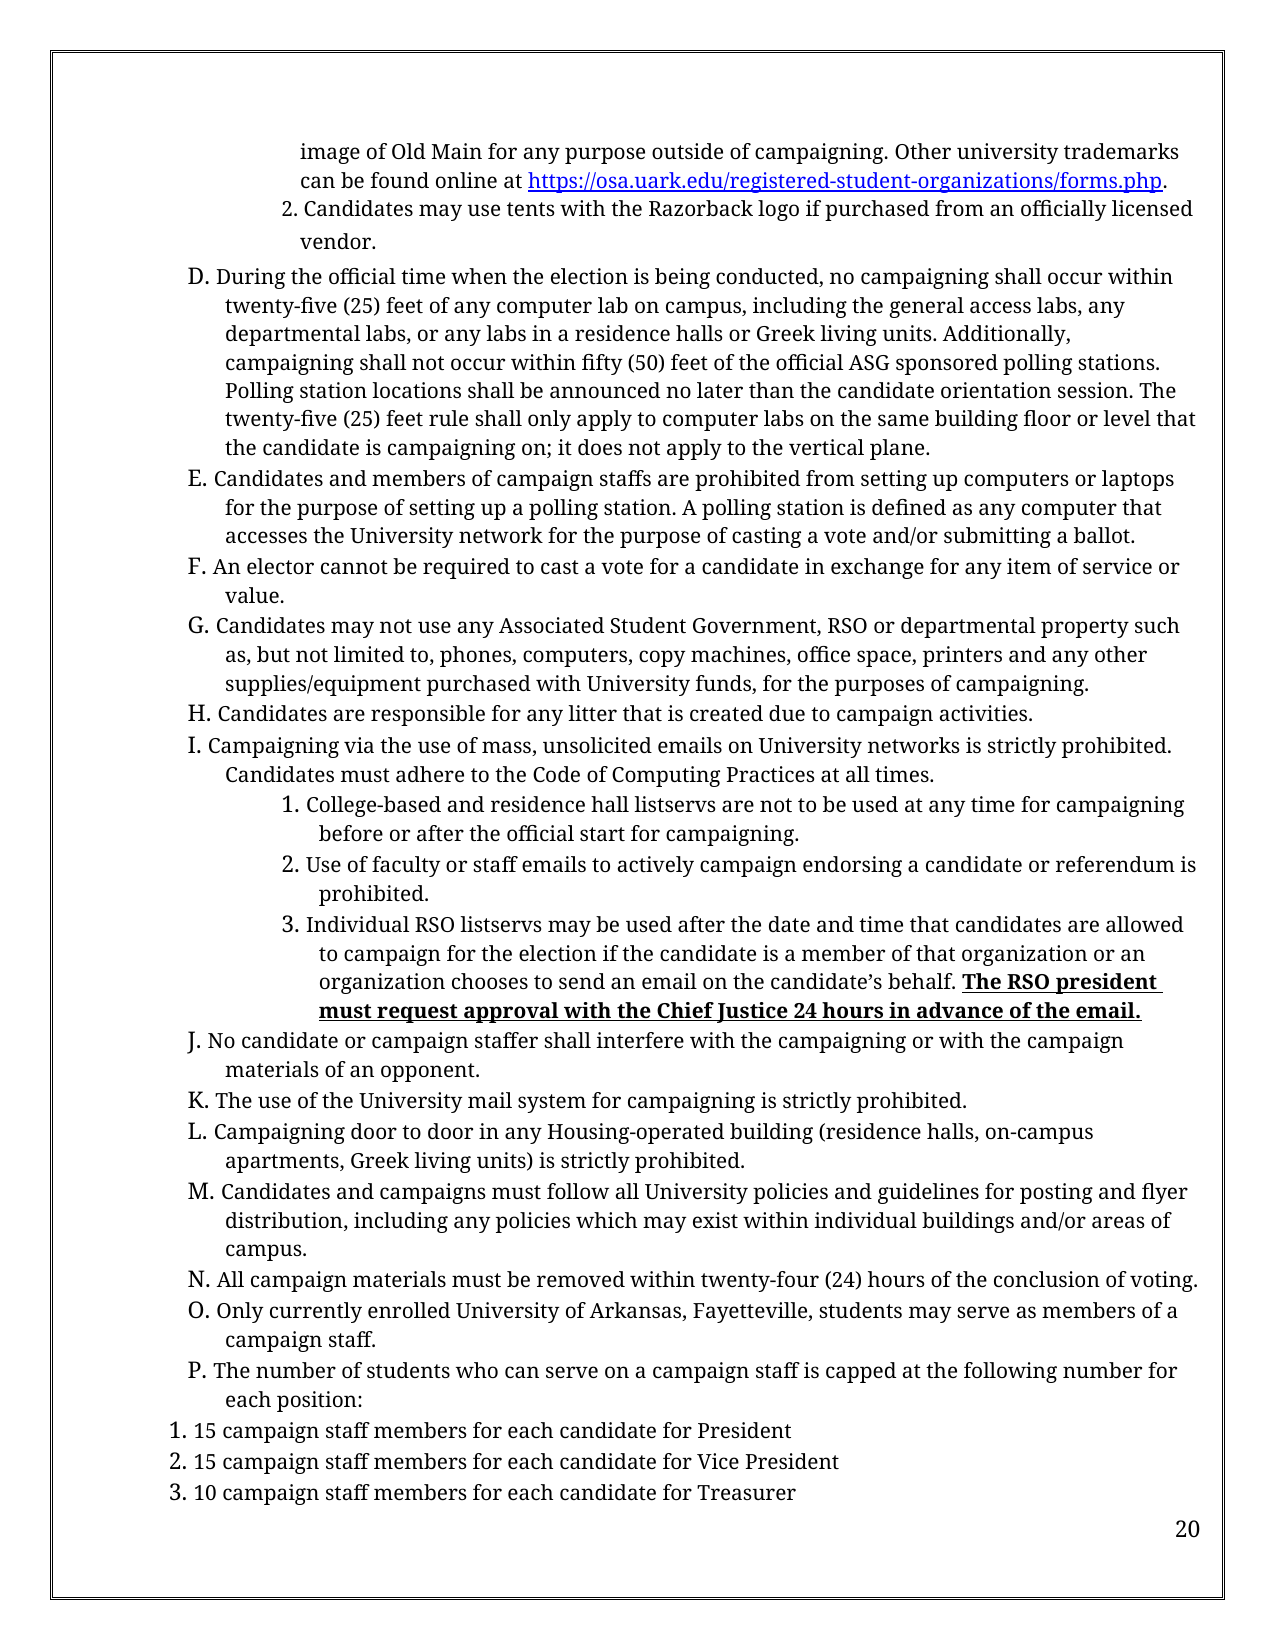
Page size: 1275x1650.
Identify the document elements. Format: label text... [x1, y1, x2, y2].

list 15 campaign staff members for each candidate for President [75, 1414, 1200, 1445]
list Use of faculty or staff emails to actively campaign endorsing a candidate or referendum is prohibited. [281, 848, 1200, 908]
list Individual RSO listservs may be used after the date and time that candidates are allowed to campaign for the election if the candidate is a member of that organization or an organization chooses to send an email on the candidate’s behalf. The RSO president must request approval with the Chief Justice 24 hours in advance of the email. [281, 908, 1200, 1024]
list Only currently enrolled University of Arkansas, Fayetteville, students may serve as members of a campaign staff. [187, 1294, 1200, 1354]
text 2. Candidates may use tents with the Razorback logo if purchased from an officially licensed vendor. [281, 194, 1200, 255]
list College-based and residence hall listservs are not to be used at any time for campaigning before or after the official start for campaigning. [281, 788, 1200, 848]
list Candidates are responsible for any litter that is created due to campaign activities. [187, 697, 1200, 729]
list Candidates and campaigns must follow all University policies and guidelines for posting and flyer distribution, including any policies which may exist within individual buildings and/or areas of campus. [187, 1175, 1200, 1263]
list Candidates may not use any Associated Student Government, RSO or departmental property such as, but not limited to, phones, computers, copy machines, office space, printers and any other supplies/equipment purchased with University funds, for the purposes of campaigning. [187, 609, 1200, 697]
list The use of the University mail system for campaigning is strictly prohibited. [187, 1084, 1200, 1115]
list During the official time when the election is being conducted, no campaigning shall occur within twenty-five (25) feet of any computer lab on campus, including the general access labs, any departmental labs, or any labs in a residence halls or Greek living units. Additionally, campaigning shall not occur within fifty (50) feet of the official ASG sponsored polling stations. Polling station locations shall be announced no later than the candidate orientation session. The twenty-five (25) feet rule shall only apply to computer labs on the same building floor or level that the candidate is campaigning on; it does not apply to the vertical plane. [187, 259, 1200, 461]
list 15 campaign staff members for each candidate for Vice President [75, 1445, 1200, 1476]
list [281, 137, 1200, 194]
list All campaign materials must be removed within twenty-four (24) hours of the conclusion of voting. [187, 1263, 1200, 1294]
list Campaigning via the use of mass, unsolicited emails on University networks is strictly prohibited. Candidates must adhere to the Code of Computing Practices at all times. [187, 729, 1200, 788]
list The number of students who can serve on a campaign staff is capped at the following number for each position: [187, 1354, 1200, 1414]
list Campaigning door to door in any Housing-operated building (residence halls, on-campus apartments, Greek living units) is strictly prohibited. [187, 1115, 1200, 1175]
list No candidate or campaign staffer shall interfere with the campaigning or with the campaign materials of an opponent. [187, 1024, 1200, 1084]
list 10 campaign staff members for each candidate for Treasurer [75, 1476, 1200, 1507]
list An elector cannot be required to cast a vote for a candidate in exchange for any item of service or value. [187, 549, 1200, 609]
list Candidates and members of campaign staffs are prohibited from setting up computers or laptops for the purpose of setting up a polling station. A polling station is defined as any computer that accesses the University network for the purpose of casting a vote and/or submitting a ballot. [187, 461, 1200, 549]
